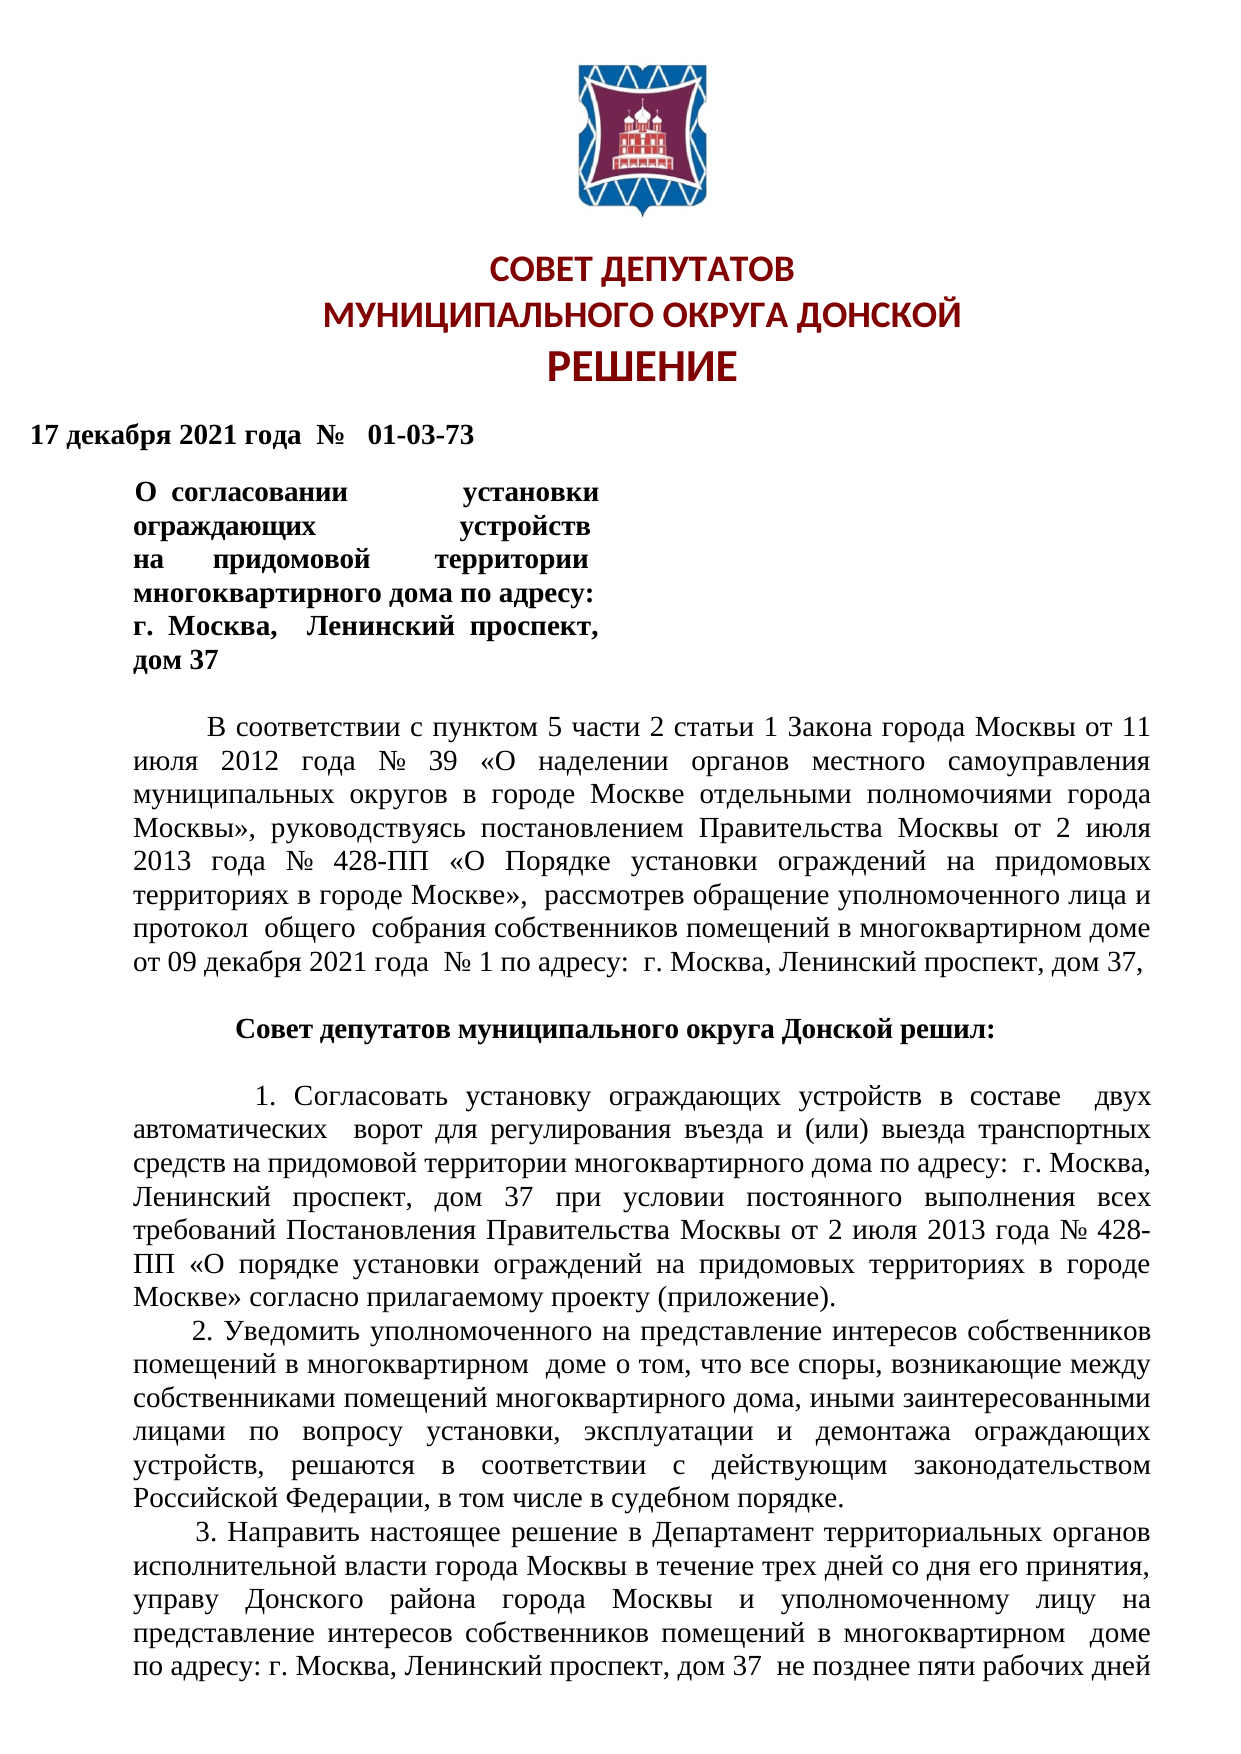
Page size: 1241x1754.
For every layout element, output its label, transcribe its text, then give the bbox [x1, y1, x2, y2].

text РЕШЕНИЕ [133, 337, 1152, 393]
text 2. Уведомить уполномоченного на представление интересов собственников помещений в многоквартирном доме о том, что все споры, возникающие между собственниками помещений многоквартирного дома, иными заинтересованными лицами по вопросу установки, эксплуатации и демонтажа ограждающих устройств, решаются в соответствии с действующим законодательством Российской Федерации, в том числе в судебном порядке. [133, 1313, 1152, 1514]
text 17 декабря 2021 года № 01-03-73 [29, 417, 1152, 450]
text СОВЕТ ДЕПУТАТОВ [133, 245, 1152, 291]
text МУНИЦИПАЛЬНОГО ОКРУГА ДОНСКОЙ [133, 291, 1152, 337]
text дом 37 [133, 642, 1152, 676]
text г. Москва, Ленинский проспект, [133, 608, 1152, 642]
text Совет депутатов муниципального округа Донской решил: [133, 1011, 1152, 1044]
text многоквартирного дома по адресу: [133, 575, 1152, 608]
text на придомовой территории [133, 541, 1152, 575]
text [133, 1514, 1152, 1682]
text ограждающих устройств [133, 508, 1152, 541]
text О согласовании установки [134, 474, 1152, 508]
picture [543, 59, 742, 246]
text 1. Согласовать установку ограждающих устройств в составе двух автоматических ворот для регулирования въезда и (или) выезда транспортных средств на придомовой территории многоквартирного дома по адресу: г. Москва, Ленинский проспект, дом 37 при условии постоянного выполнения всех требований Постановления Правительства Москвы от 2 июля 2013 года № 428-ПП «О порядке установки ограждений на придомовых территориях в городе Москве» согласно прилагаемому проекту (приложение). [133, 1078, 1152, 1313]
text В соответствии с пунктом 5 части 2 статьи 1 Закона города Москвы от 11 июля 2012 года № 39 «О наделении органов местного самоуправления муниципальных округов в городе Москве отдельными полномочиями города Москвы», руководствуясь постановлением Правительства Москвы от 2 июля 2013 года № 428-ПП «О Порядке установки ограждений на придомовых территориях в городе Москве», рассмотрев обращение уполномоченного лица и протокол общего собрания собственников помещений в многоквартирном доме от 09 декабря 2021 года № 1 по адресу: г. Москва, Ленинский проспект, дом 37, [133, 709, 1152, 977]
